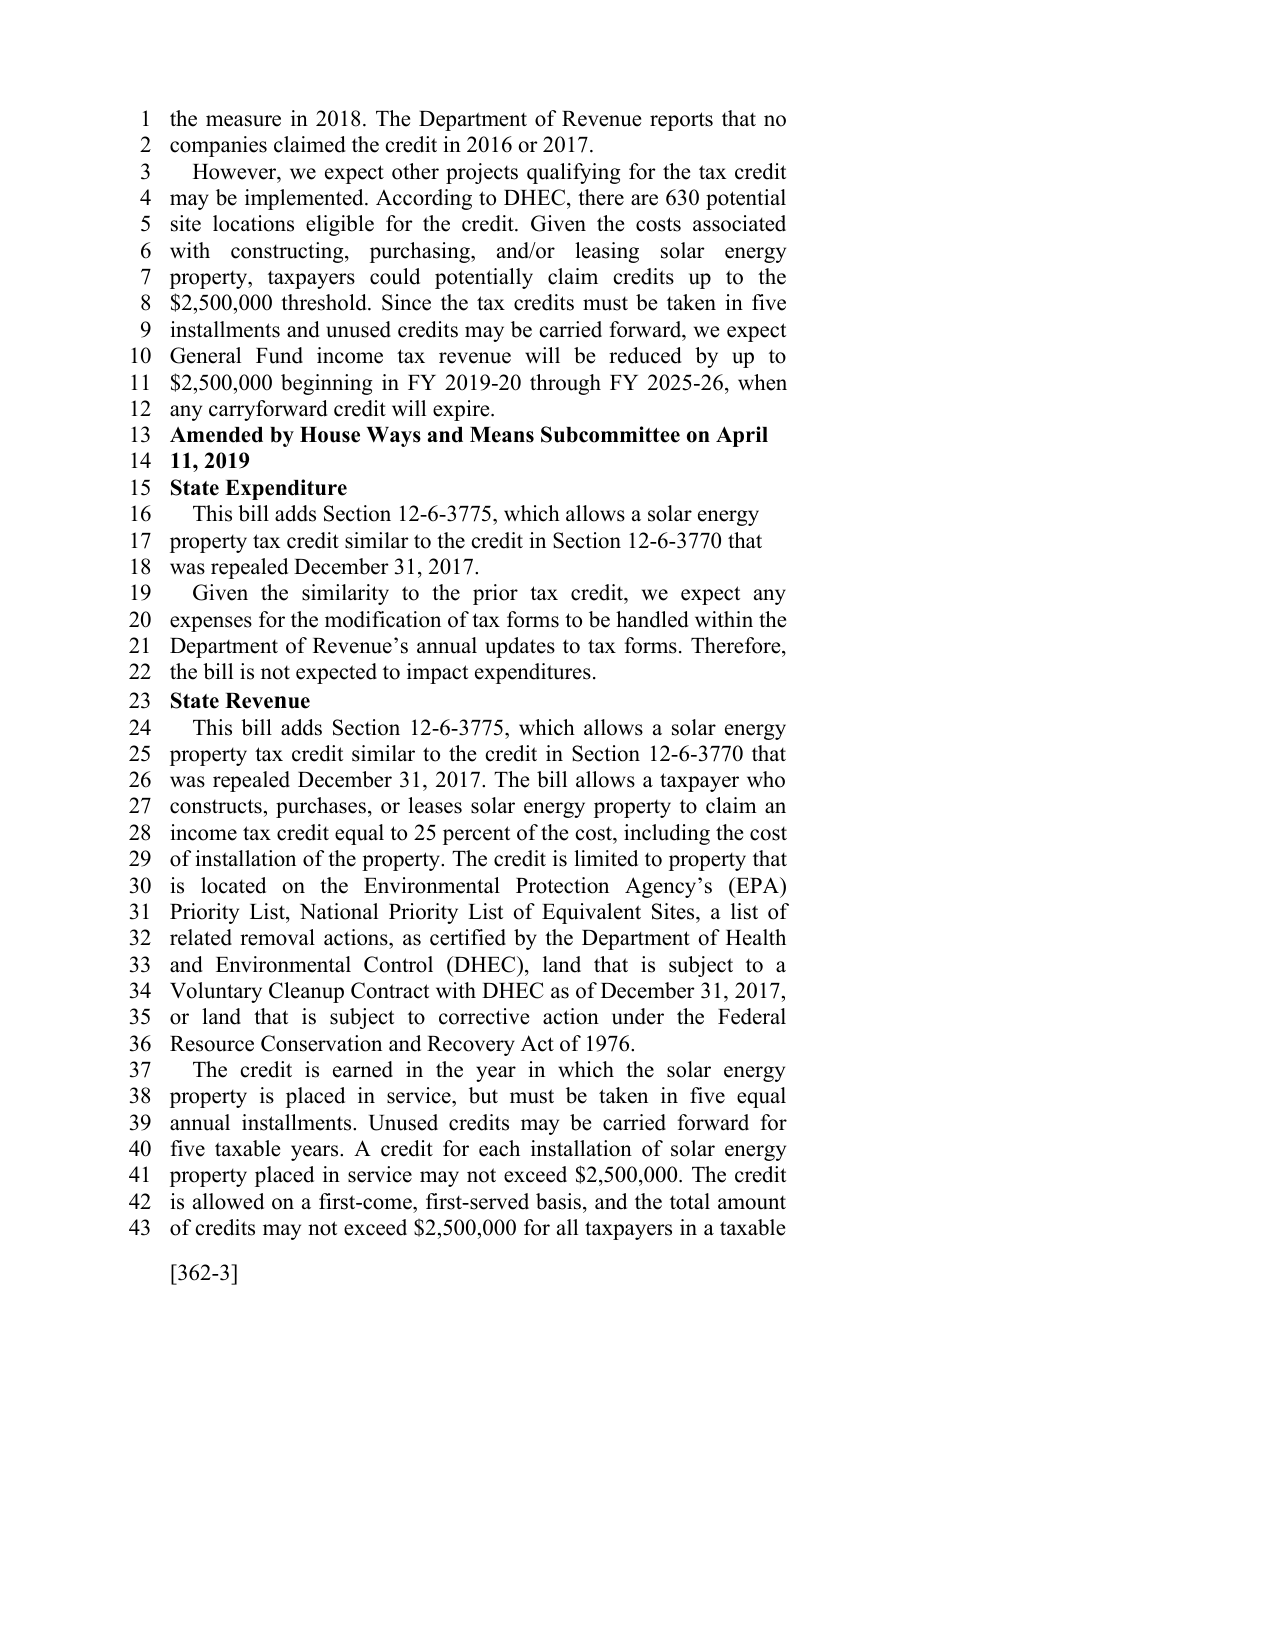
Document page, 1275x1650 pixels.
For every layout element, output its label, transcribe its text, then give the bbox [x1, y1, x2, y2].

text Amended by House Ways and Means Subcommittee on April 11, 2019 [169, 421, 787, 474]
text This bill adds Section 12-6-3775, which allows a solar energy property tax credit similar to the credit in Section 12-6-3770 that was repealed December 31, 2017. [169, 500, 787, 579]
text Given the similarity to the prior tax credit, we expect any expenses for the modification of tax forms to be handled within the Department of Revenue’s annual updates to tax forms. Therefore, the bill is not expected to impact expenditures. [169, 579, 787, 685]
text State Revenue [169, 685, 787, 713]
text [169, 105, 787, 158]
text This bill adds Section 12-6-3775, which allows a solar energy property tax credit similar to the credit in Section 12-6-3770 that was repealed December 31, 2017. The bill allows a taxpayer who constructs, purchases, or leases solar energy property to claim an income tax credit equal to 25 percent of the cost, including the cost of installation of the property. The credit is limited to property that is located on the Environmental Protection Agency’s (EPA) Priority List, National Priority List of Equivalent Sites, a list of related removal actions, as certified by the Department of Health and Environmental Control (DHEC), land that is subject to a Voluntary Cleanup Contract with DHEC as of December 31, 2017, or land that is subject to corrective action under the Federal Resource Conservation and Recovery Act of 1976. [169, 713, 787, 1056]
text State Expenditure [169, 474, 787, 500]
text However, we expect other projects qualifying for the tax credit may be implemented. According to DHEC, there are 630 potential site locations eligible for the credit. Given the costs associated with constructing, purchasing, and/or leasing solar energy property, taxpayers could potentially claim credits up to the $2,500,000 threshold. Since the tax credits must be taken in five installments and unused credits may be carried forward, we expect General Fund income tax revenue will be reduced by up to $2,500,000 beginning in FY 2019-20 through FY 2025-26, when any carryforward credit will expire. [169, 158, 787, 421]
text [169, 1056, 787, 1241]
